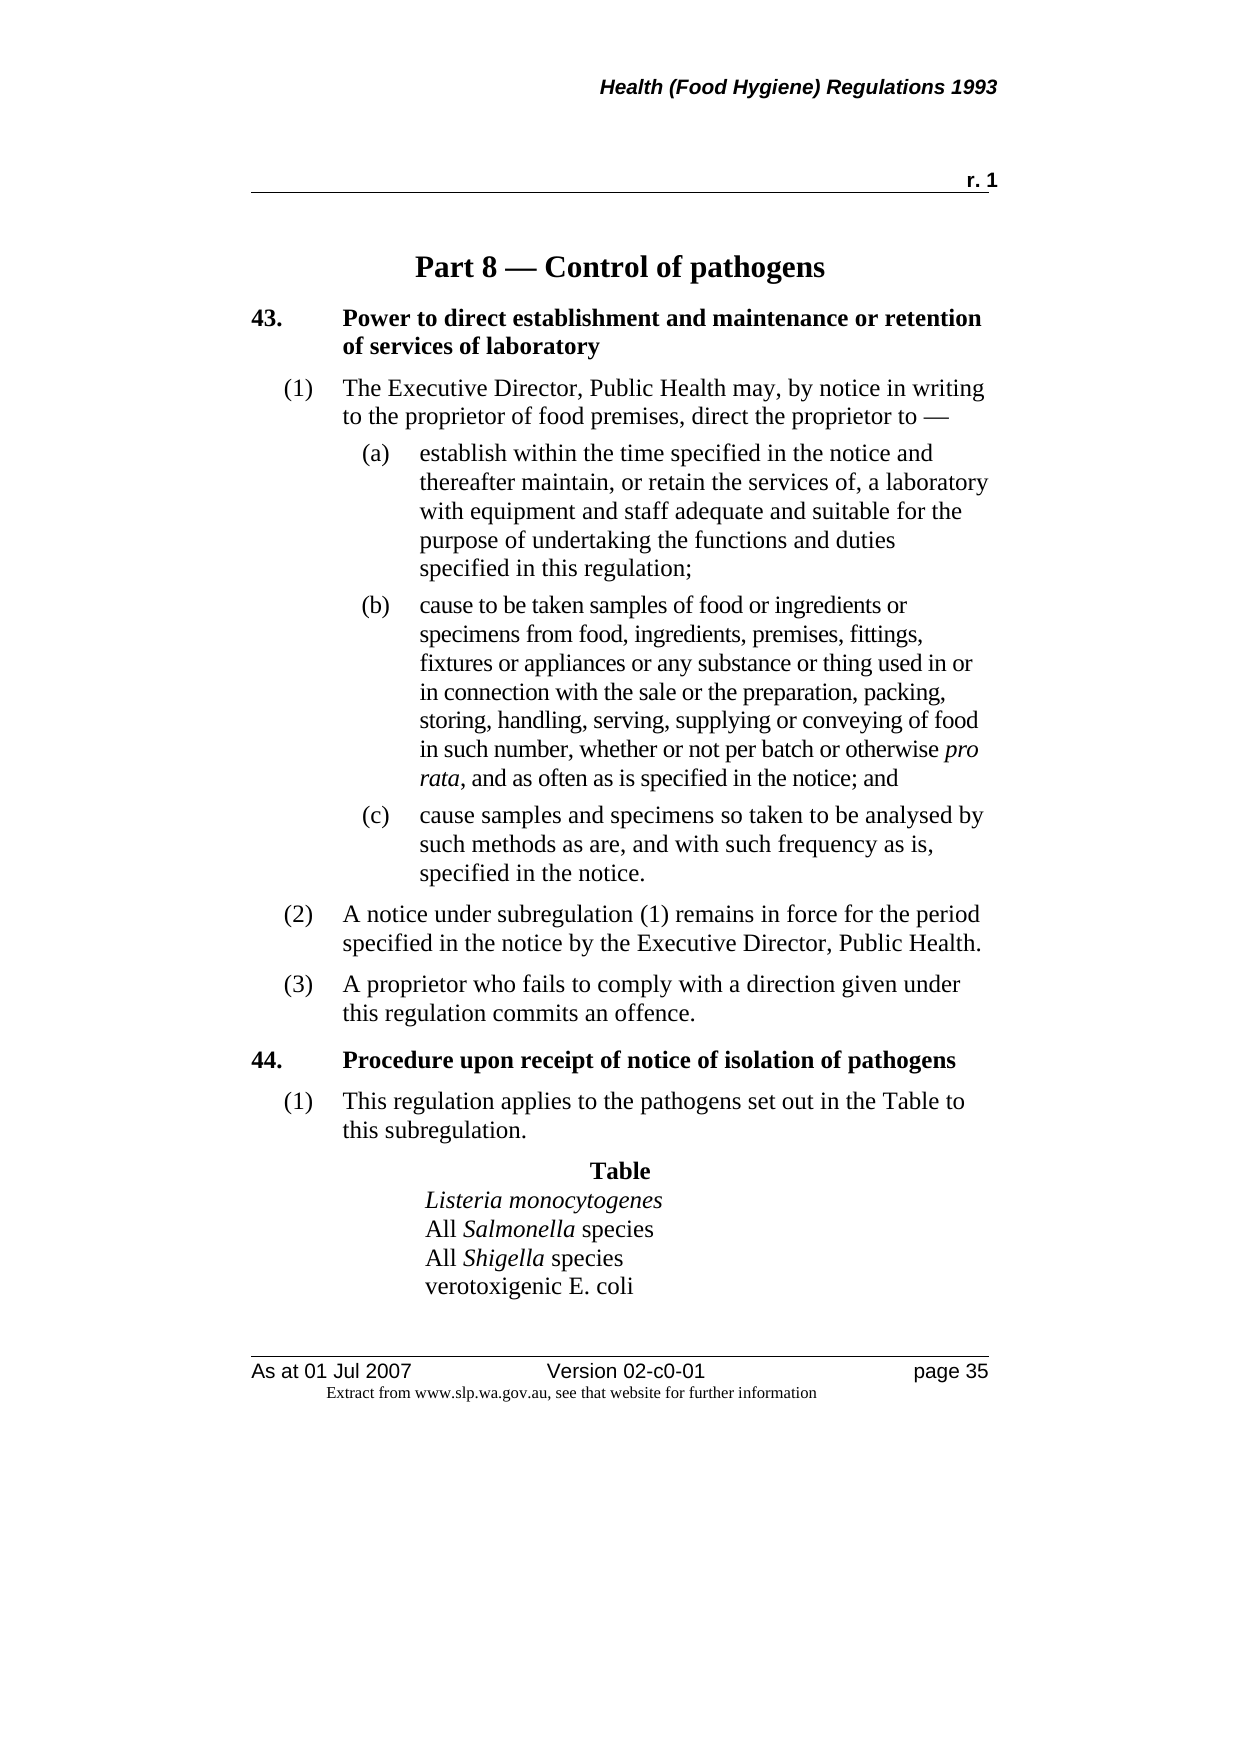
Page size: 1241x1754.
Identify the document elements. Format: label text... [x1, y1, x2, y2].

table_cell All Shigella species [414, 1243, 768, 1271]
text (c) cause samples and specimens so taken to be analysed by such methods as are, and with such frequency as is, specified in the notice. [251, 800, 989, 886]
subtitle Table [251, 1156, 989, 1185]
subtitle 44. Procedure upon receipt of notice of isolation of pathogens [251, 1045, 989, 1074]
text (3) A proprietor who fails to comply with a direction given under this regulation commits an offence. [251, 969, 989, 1026]
table_cell verotoxigenic E. coli [414, 1271, 768, 1300]
table_cell All Salmonella species [414, 1214, 768, 1243]
text (2) A notice under subregulation (1) remains in force for the period specified in the notice by the Executive Director, Public Health. [251, 899, 989, 956]
subtitle 43. Power to direct establishment and maintenance or retention of services of laboratory [251, 303, 989, 360]
text (b) cause to be taken samples of food or ingredients or specimens from food, ingredients, premises, fittings, fixtures or appliances or any substance or thing used in or in connection with the sale or the preparation, packing, storing, handling, serving, supplying or conveying of food in such number, whether or not per batch or otherwise pro rata, and as often as is specified in the notice; and [251, 591, 989, 792]
text (1) The Executive Director, Public Health may, by notice in writing to the proprietor of food premises, direct the proprietor to — [251, 373, 989, 430]
text (1) This regulation applies to the pathogens set out in the Table to this subregulation. [251, 1086, 989, 1144]
subtitle Part 8 — Control of pathogens [251, 248, 989, 284]
table_header Listeria monocytogenes [414, 1185, 768, 1214]
text (a) establish within the time specified in the notice and thereafter maintain, or retain the services of, a laboratory with equipment and staff adequate and suitable for the purpose of undertaking the functions and duties specified in this regulation; [251, 438, 989, 582]
